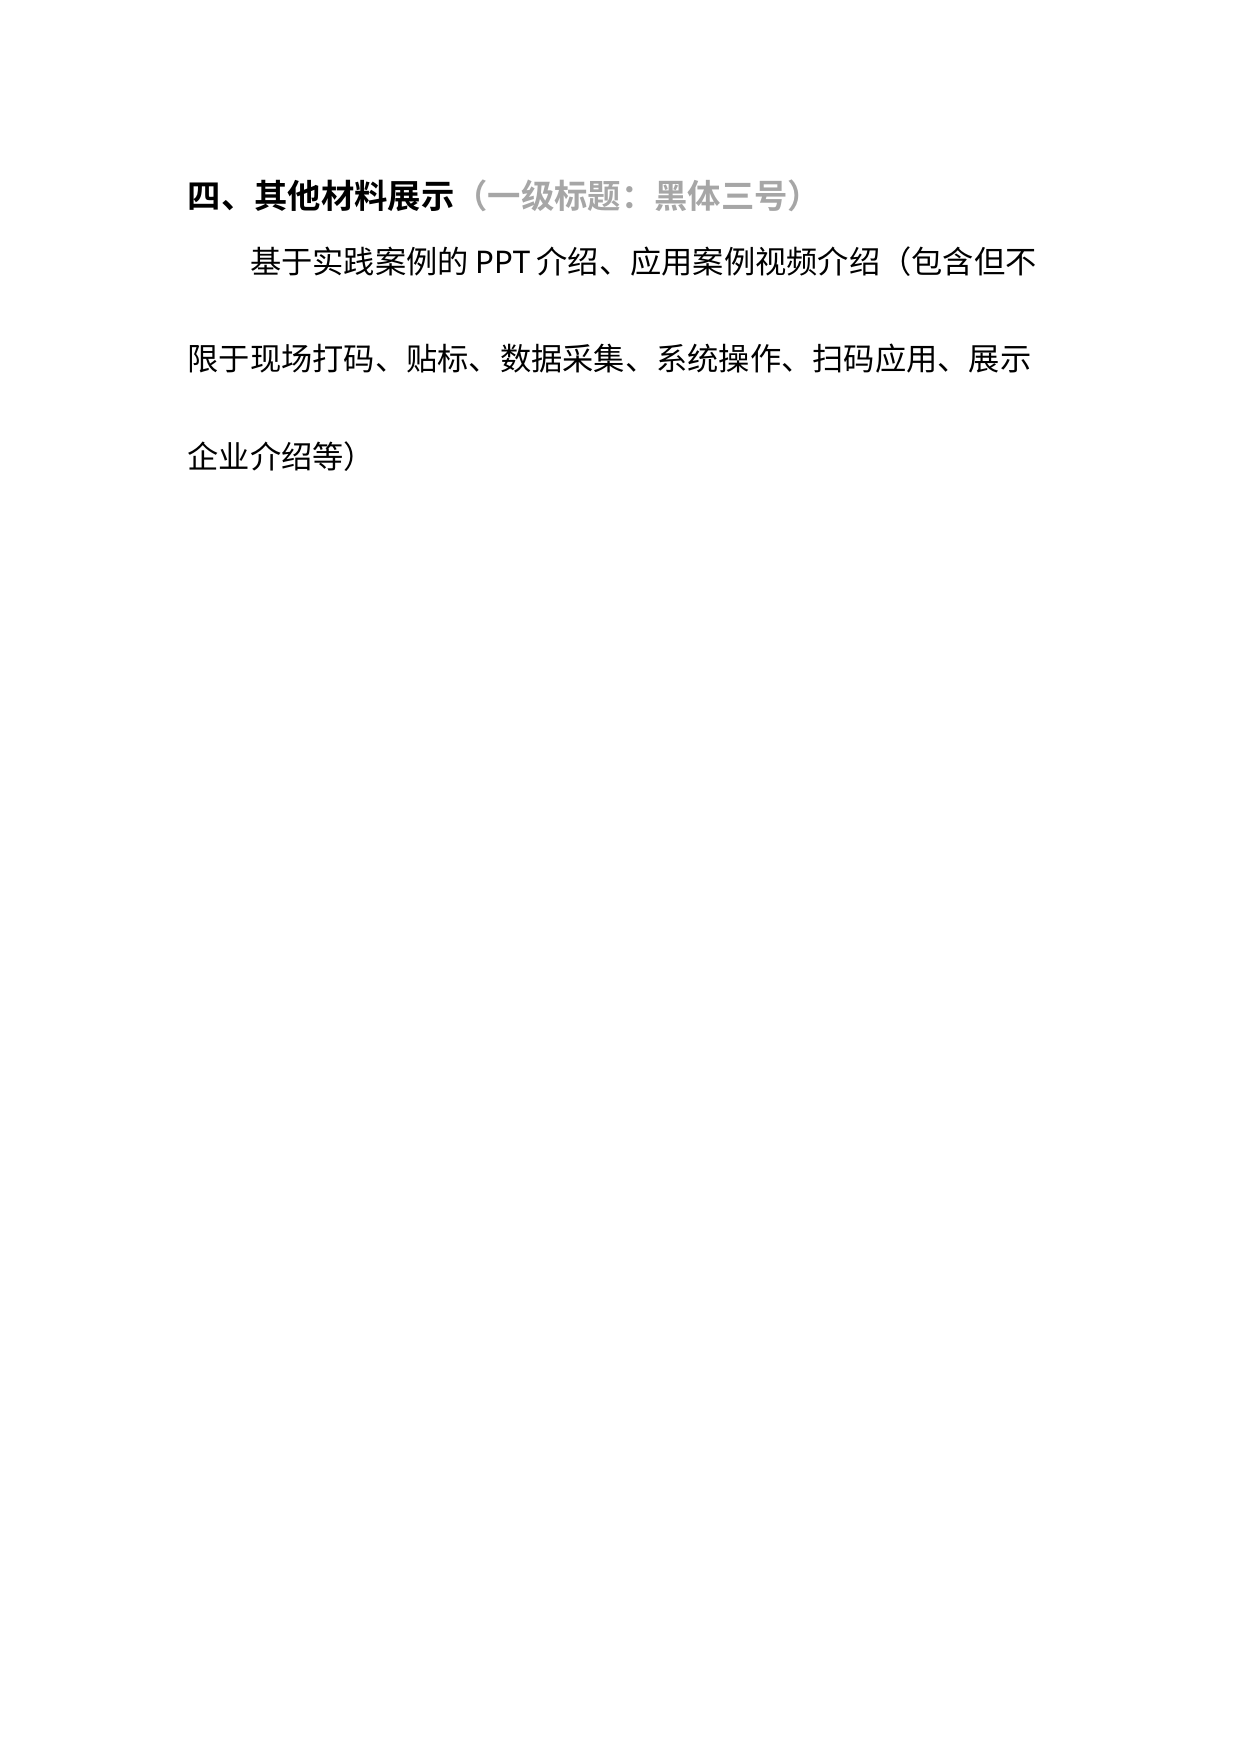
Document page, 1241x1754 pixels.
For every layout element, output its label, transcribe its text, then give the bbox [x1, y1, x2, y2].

text 四、其他材料展示（一级标题：黑体三号） [187, 162, 1053, 227]
text 基于实践案例的PPT介绍、应用案例视频介绍（包含但不限于现场打码、贴标、数据采集、系统操作、扫码应用、展示企业介绍等） [187, 227, 1053, 487]
